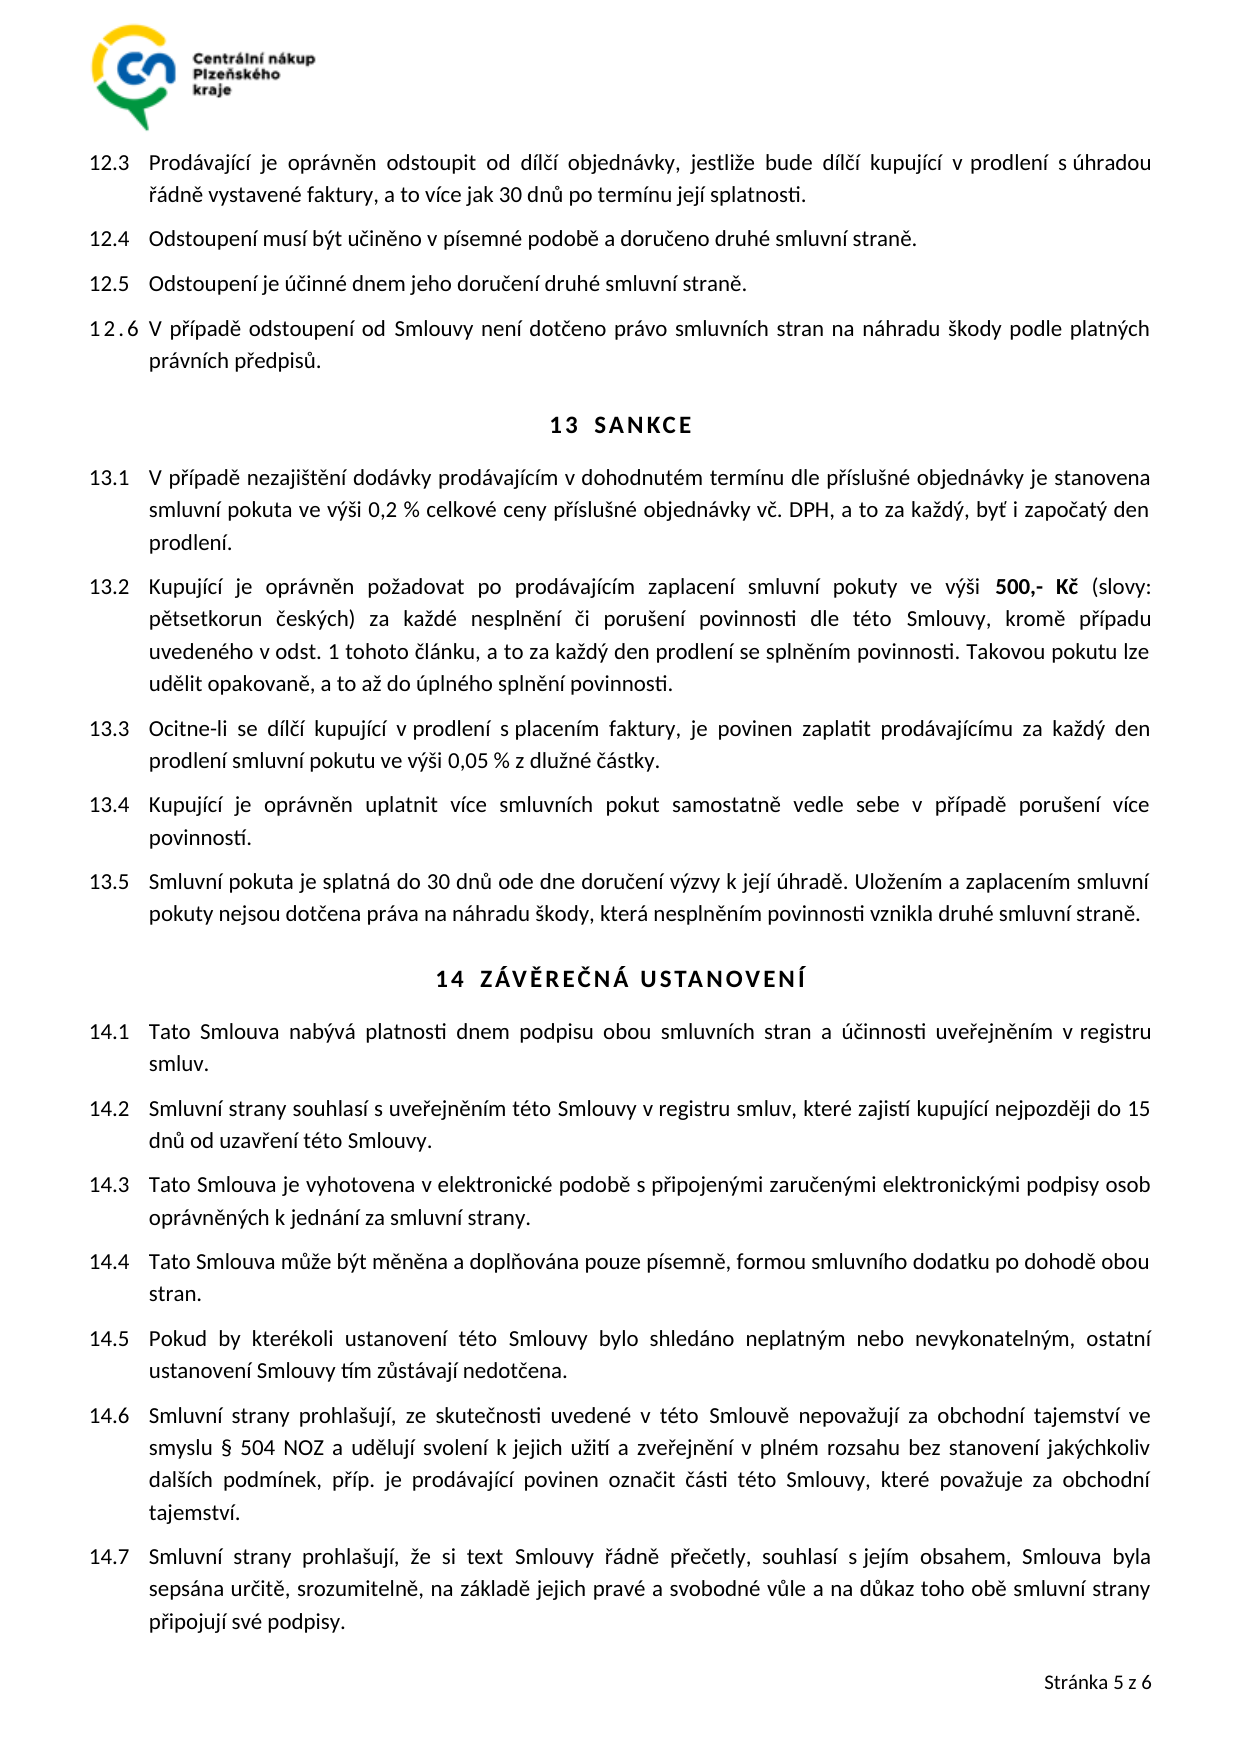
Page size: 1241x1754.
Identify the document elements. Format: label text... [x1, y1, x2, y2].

subtitle Pokud by kterékoli ustanovení této Smlouvy bylo shledáno neplatným nebo nevykonatelným, ostatní ustanovení Smlouvy tím zůstávají nedotčena. [89, 1324, 1152, 1384]
subtitle Tato Smlouva může být měněna a doplňována pouze písemně, formou smluvního dodatku po dohodě obou stran. [89, 1247, 1152, 1308]
subtitle Tato Smlouva nabývá platnosti dnem podpisu obou smluvních stran a účinnosti uveřejněním v registru smluv. [89, 1017, 1152, 1077]
subtitle V případě odstoupení od Smlouvy není dotčeno právo smluvních stran na náhradu škody podle platných právních předpisů. [89, 314, 1152, 374]
subtitle V případě nezajištění dodávky prodávajícím v dohodnutém termínu dle příslušné objednávky je stanovena smluvní pokuta ve výši 0,2 % celkové ceny příslušné objednávky vč. DPH, a to za každý, byť i započatý den prodlení. [89, 463, 1152, 556]
subtitle Smluvní strany prohlašují, ze skutečnosti uvedené v této Smlouvě nepovažují za obchodní tajemství ve smyslu § 504 NOZ a udělují svolení k jejich užití a zveřejnění v plném rozsahu bez stanovení jakýchkoliv dalších podmínek, příp. je prodávající povinen označit části této Smlouvy, které považuje za obchodní tajemství. [89, 1401, 1152, 1526]
subtitle Tato Smlouva je vyhotovena v elektronické podobě s připojenými zaručenými elektronickými podpisy osob oprávněných k jednání za smluvní strany. [89, 1171, 1152, 1231]
subtitle Odstoupení musí být učiněno v písemné podobě a doručeno druhé smluvní straně. [89, 224, 1152, 253]
subtitle Prodávající je oprávněn odstoupit od dílčí objednávky, jestliže bude dílčí kupující v prodlení s úhradou řádně vystavené faktury, a to více jak 30 dnů po termínu její splatnosti. [89, 148, 1152, 208]
subtitle ZÁVĚREČNÁ USTANOVENÍ [89, 963, 1152, 993]
subtitle Ocitne-li se dílčí kupující v prodlení s placením faktury, je povinen zaplatit prodávajícímu za každý den prodlení smluvní pokutu ve výši 0,05 % z dlužné částky. [89, 714, 1152, 774]
subtitle Kupující je oprávněn požadovat po prodávajícím zaplacení smluvní pokuty ve výši 500,- Kč (slovy: pětsetkorun českých) za každé nesplnění či porušení povinnosti dle této Smlouvy, kromě případu uvedeného v odst. 1 tohoto článku, a to za každý den prodlení se splněním povinnosti. Takovou pokutu lze udělit opakovaně, a to až do úplného splnění povinnosti. [89, 572, 1152, 697]
picture [47, 0, 361, 176]
subtitle Smluvní pokuta je splatná do 30 dnů ode dne doručení výzvy k její úhradě. Uložením a zaplacením smluvní pokuty nejsou dotčena práva na náhradu škody, která nesplněním povinnosti vznikla druhé smluvní straně. [89, 867, 1152, 928]
subtitle Kupující je oprávněn uplatnit více smluvních pokut samostatně vedle sebe v případě porušení více povinností. [89, 791, 1152, 851]
subtitle Odstoupení je účinné dnem jeho doručení druhé smluvní straně. [89, 269, 1152, 297]
subtitle SANKCE [89, 409, 1152, 440]
subtitle Smluvní strany prohlašují, že si text Smlouvy řádně přečetly, souhlasí s jejím obsahem, Smlouva byla sepsána určitě, srozumitelně, na základě jejich pravé a svobodné vůle a na důkaz toho obě smluvní strany připojují své podpisy. [89, 1542, 1152, 1635]
subtitle Smluvní strany souhlasí s uveřejněním této Smlouvy v registru smluv, které zajistí kupující nejpozději do 15 dnů od uzavření této Smlouvy. [89, 1094, 1152, 1154]
